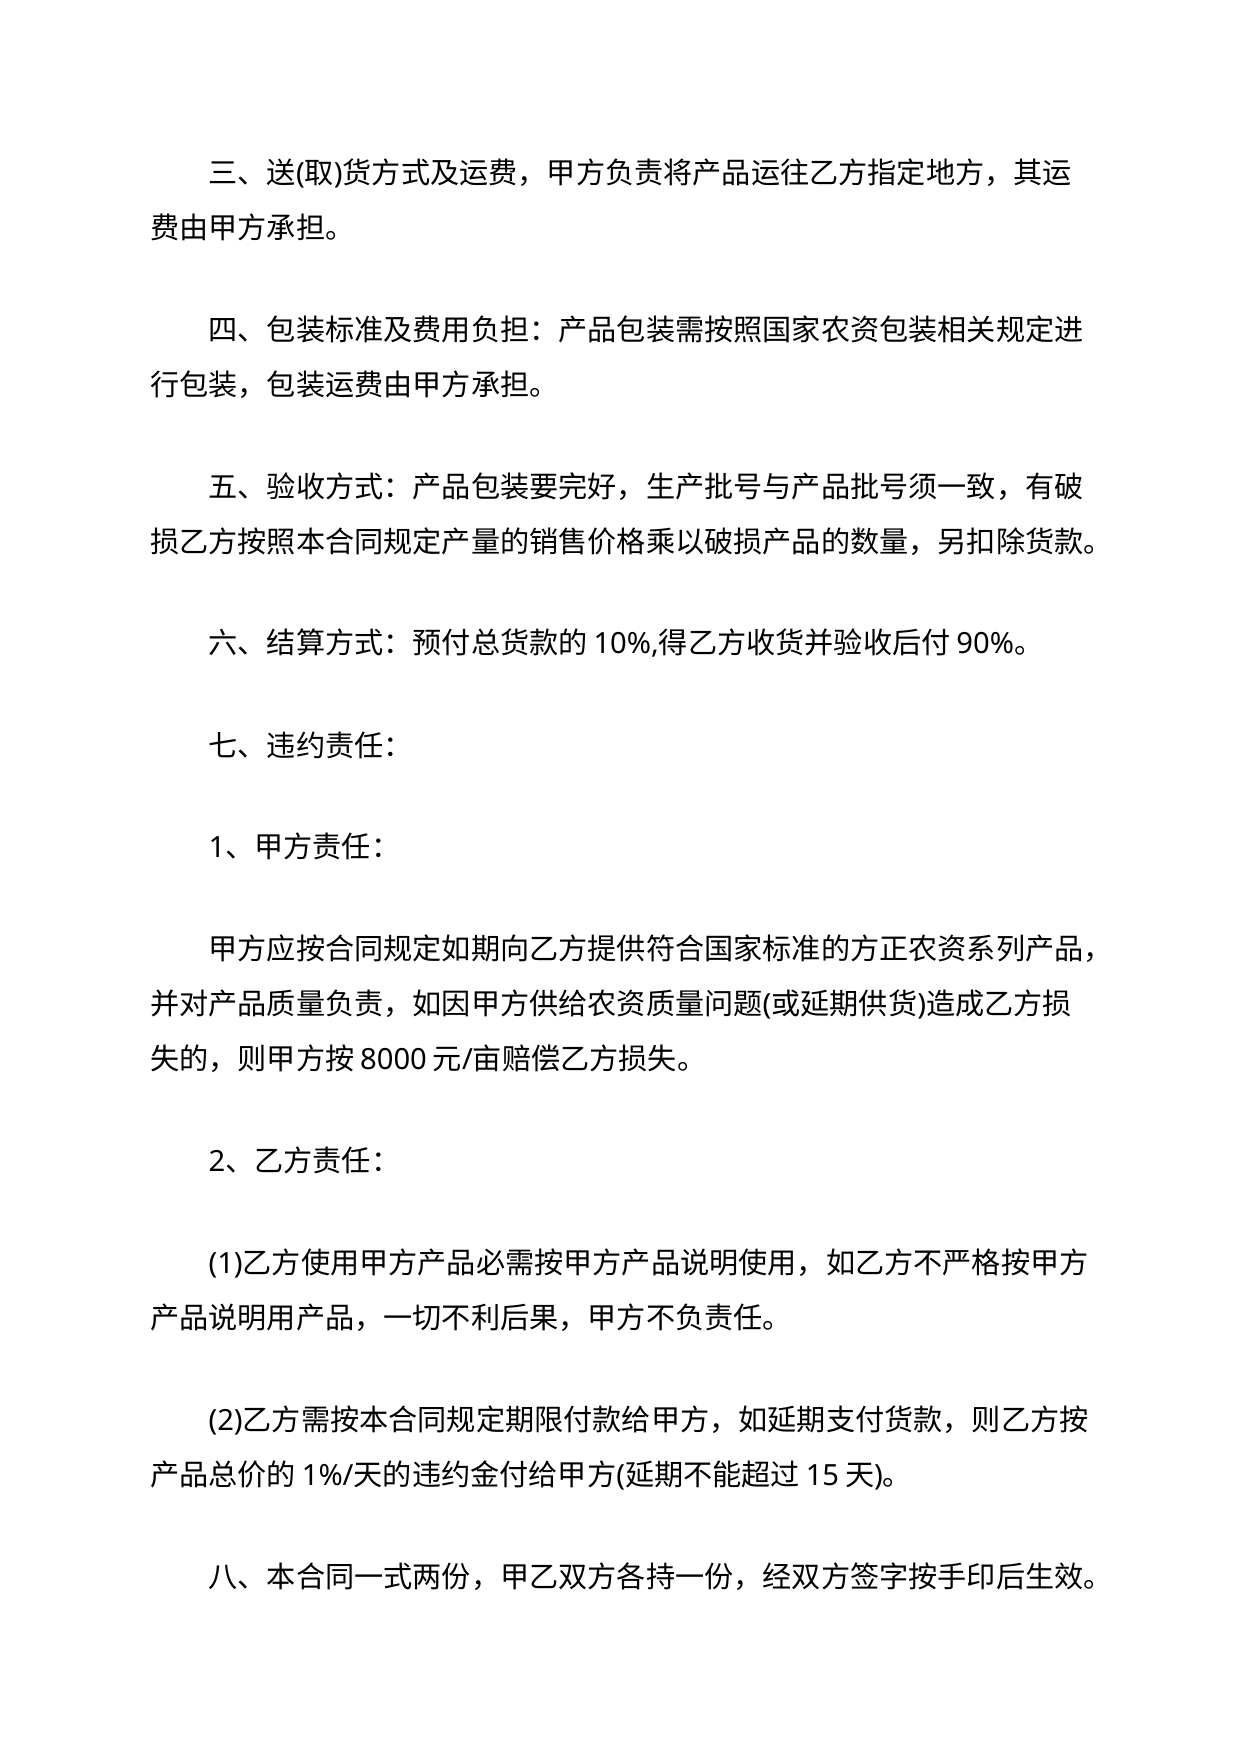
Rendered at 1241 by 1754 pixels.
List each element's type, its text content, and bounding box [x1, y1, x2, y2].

text (2)乙方需按本合同规定期限付款给甲方，如延期支付货款，则乙方按产品总价的1%/天的违约金付给甲方(延期不能超过15天)。 [150, 1396, 1090, 1494]
text (1)乙方使用甲方产品必需按甲方产品说明使用，如乙方不严格按甲方产品说明用产品，一切不利后果，甲方不负责任。 [150, 1240, 1090, 1337]
text 1、甲方责任： [150, 824, 1090, 866]
text 六、结算方式：预付总货款的10%,得乙方收货并验收后付90%。 [150, 620, 1090, 662]
text 三、送(取)货方式及运费，甲方负责将产品运往乙方指定地方，其运费由甲方承担。 [150, 150, 1090, 247]
text 八、本合同一式两份，甲乙双方各持一份，经双方签字按手印后生效。 [150, 1553, 1090, 1596]
text 七、违约责任： [150, 722, 1090, 764]
text 四、包装标准及费用负担：产品包装需按照国家农资包装相关规定进行包装，包装运费由甲方承担。 [150, 307, 1090, 404]
text 五、验收方式：产品包装要完好，生产批号与产品批号须一致，有破损乙方按照本合同规定产量的销售价格乘以破损产品的数量，另扣除货款。 [150, 463, 1090, 561]
text 甲方应按合同规定如期向乙方提供符合国家标准的方正农资系列产品，并对产品质量负责，如因甲方供给农资质量问题(或延期供货)造成乙方损失的，则甲方按8000元/亩赔偿乙方损失。 [150, 926, 1090, 1078]
text 2、乙方责任： [150, 1138, 1090, 1180]
